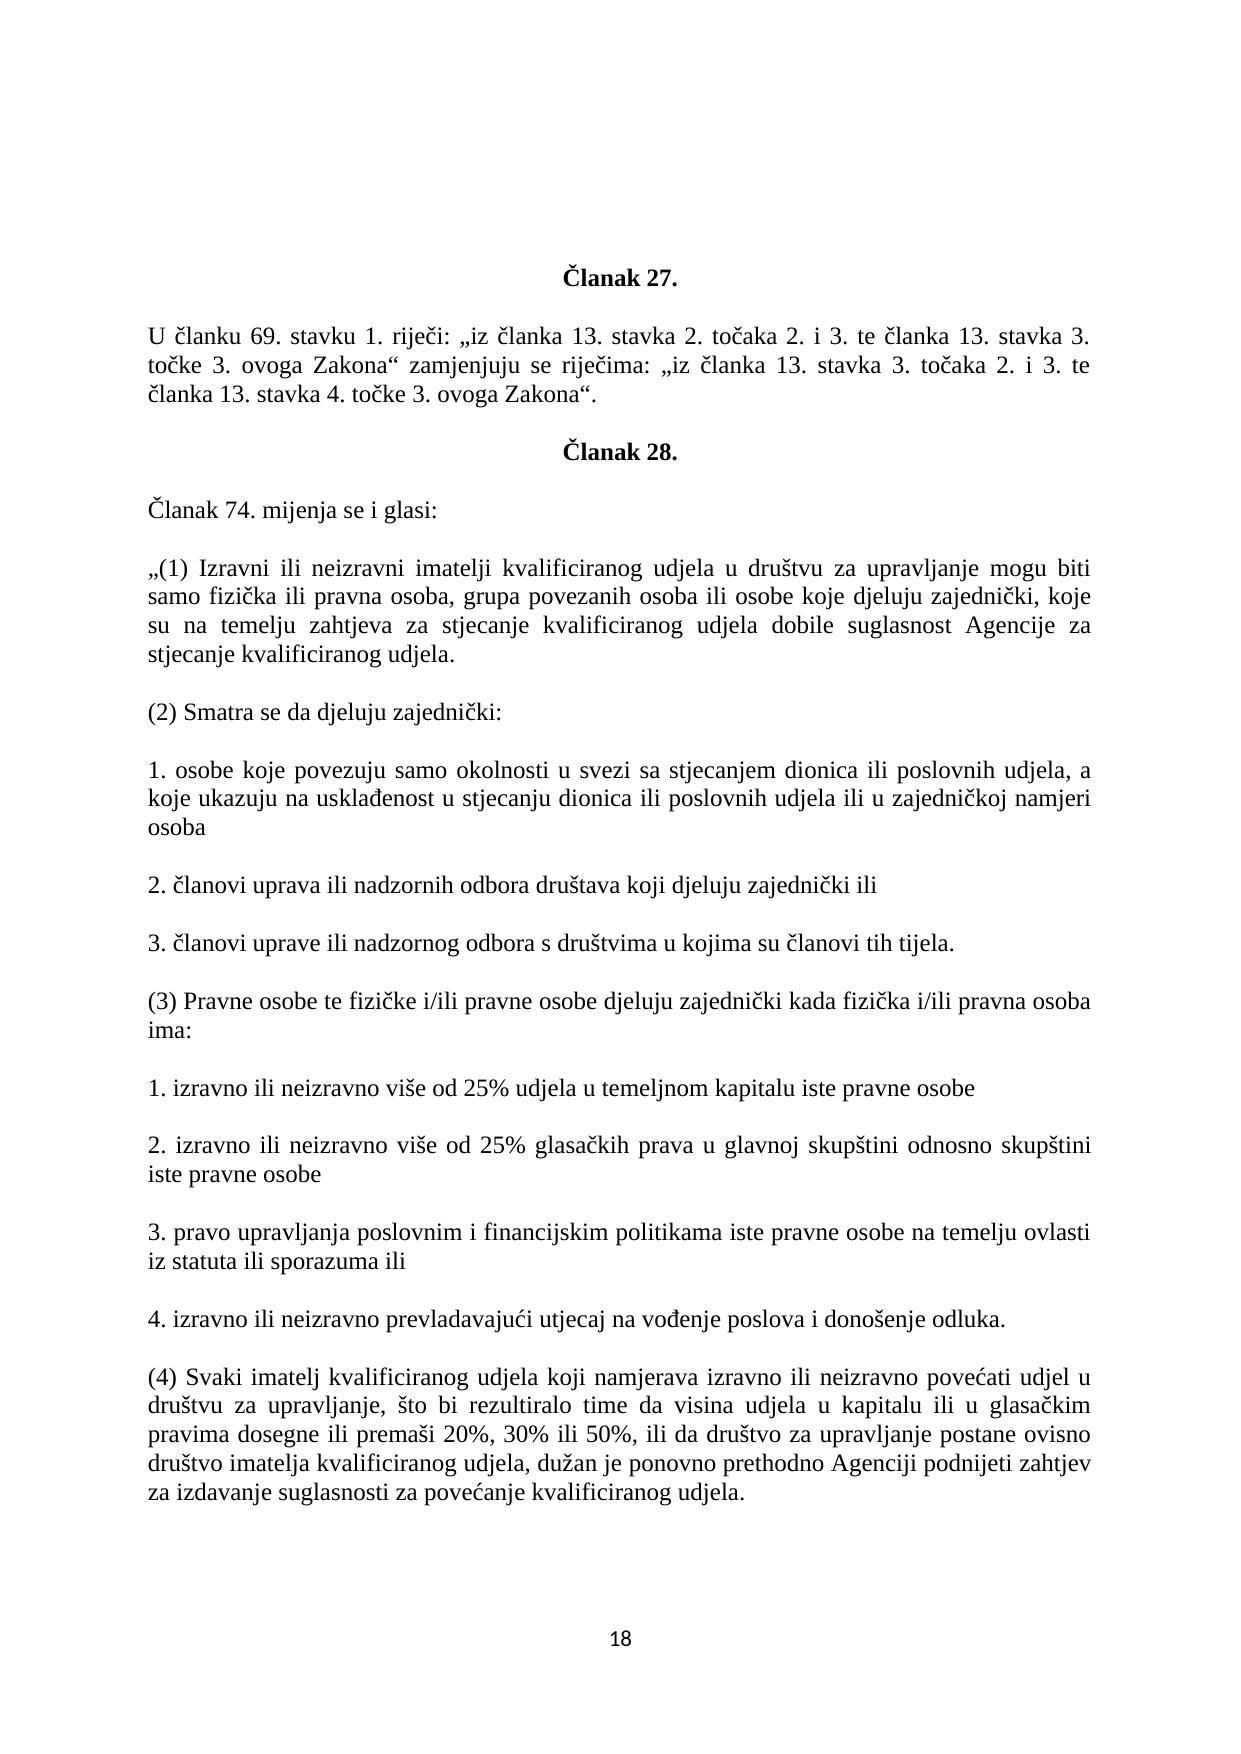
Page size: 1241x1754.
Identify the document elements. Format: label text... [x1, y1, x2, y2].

subtitle Članak 28. [148, 437, 1092, 466]
text 2. članovi uprava ili nadzornih odbora društava koji djeluju zajednički ili [148, 870, 1092, 899]
text 2. izravno ili neizravno više od 25% glasačkih prava u glavnoj skupštini odnosno skupštini iste pravne osobe [148, 1131, 1092, 1188]
subtitle Članak 27. [148, 263, 1092, 292]
text U članku 69. stavku 1. riječi: „iz članka 13. stavka 2. točaka 2. i 3. te članka 13. stavka 3. točke 3. ovoga Zakona“ zamjenjuju se riječima: „iz članka 13. stavka 3. točaka 2. i 3. te članka 13. stavka 4. točke 3. ovoga Zakona“. [148, 321, 1092, 408]
text „(1) Izravni ili neizravni imatelji kvalificiranog udjela u društvu za upravljanje mogu biti samo fizička ili pravna osoba, grupa povezanih osoba ili osobe koje djeluju zajednički, koje su na temelju zahtjeva za stjecanje kvalificiranog udjela dobile suglasnost Agencije za stjecanje kvalificiranog udjela. [148, 553, 1092, 668]
text 3. pravo upravljanja poslovnim i financijskim politikama iste pravne osobe na temelju ovlasti iz statuta ili sporazuma ili [148, 1217, 1092, 1275]
text Članak 74. mijenja se i glasi: [148, 495, 1092, 523]
text (3) Pravne osobe te fizičke i/ili pravne osobe djeluju zajednički kada fizička i/ili pravna osoba ima: [148, 986, 1092, 1043]
text 4. izravno ili neizravno prevladavajući utjecaj na vođenje poslova i donošenje odluka. [148, 1304, 1092, 1333]
text 3. članovi uprave ili nadzornog odbora s društvima u kojima su članovi tih tijela. [148, 928, 1092, 957]
text 1. osobe koje povezuju samo okolnosti u svezi sa stjecanjem dionica ili poslovnih udjela, a koje ukazuju na usklađenost u stjecanju dionica ili poslovnih udjela ili u zajedničkoj namjeri osoba [148, 755, 1092, 841]
text 1. izravno ili neizravno više od 25% udjela u temeljnom kapitalu iste pravne osobe [148, 1073, 1092, 1101]
text (2) Smatra se da djeluju zajednički: [148, 697, 1092, 726]
text (4) Svaki imatelj kvalificiranog udjela koji namjerava izravno ili neizravno povećati udjel u društvu za upravljanje, što bi rezultiralo time da visina udjela u kapitalu ili u glasačkim pravima dosegne ili premaši 20%, 30% ili 50%, ili da društvo za upravljanje postane ovisno društvo imatelja kvalificiranog udjela, dužan je ponovno prethodno Agenciji podnijeti zahtjev za izdavanje suglasnosti za povećanje kvalificiranog udjela. [148, 1362, 1092, 1506]
